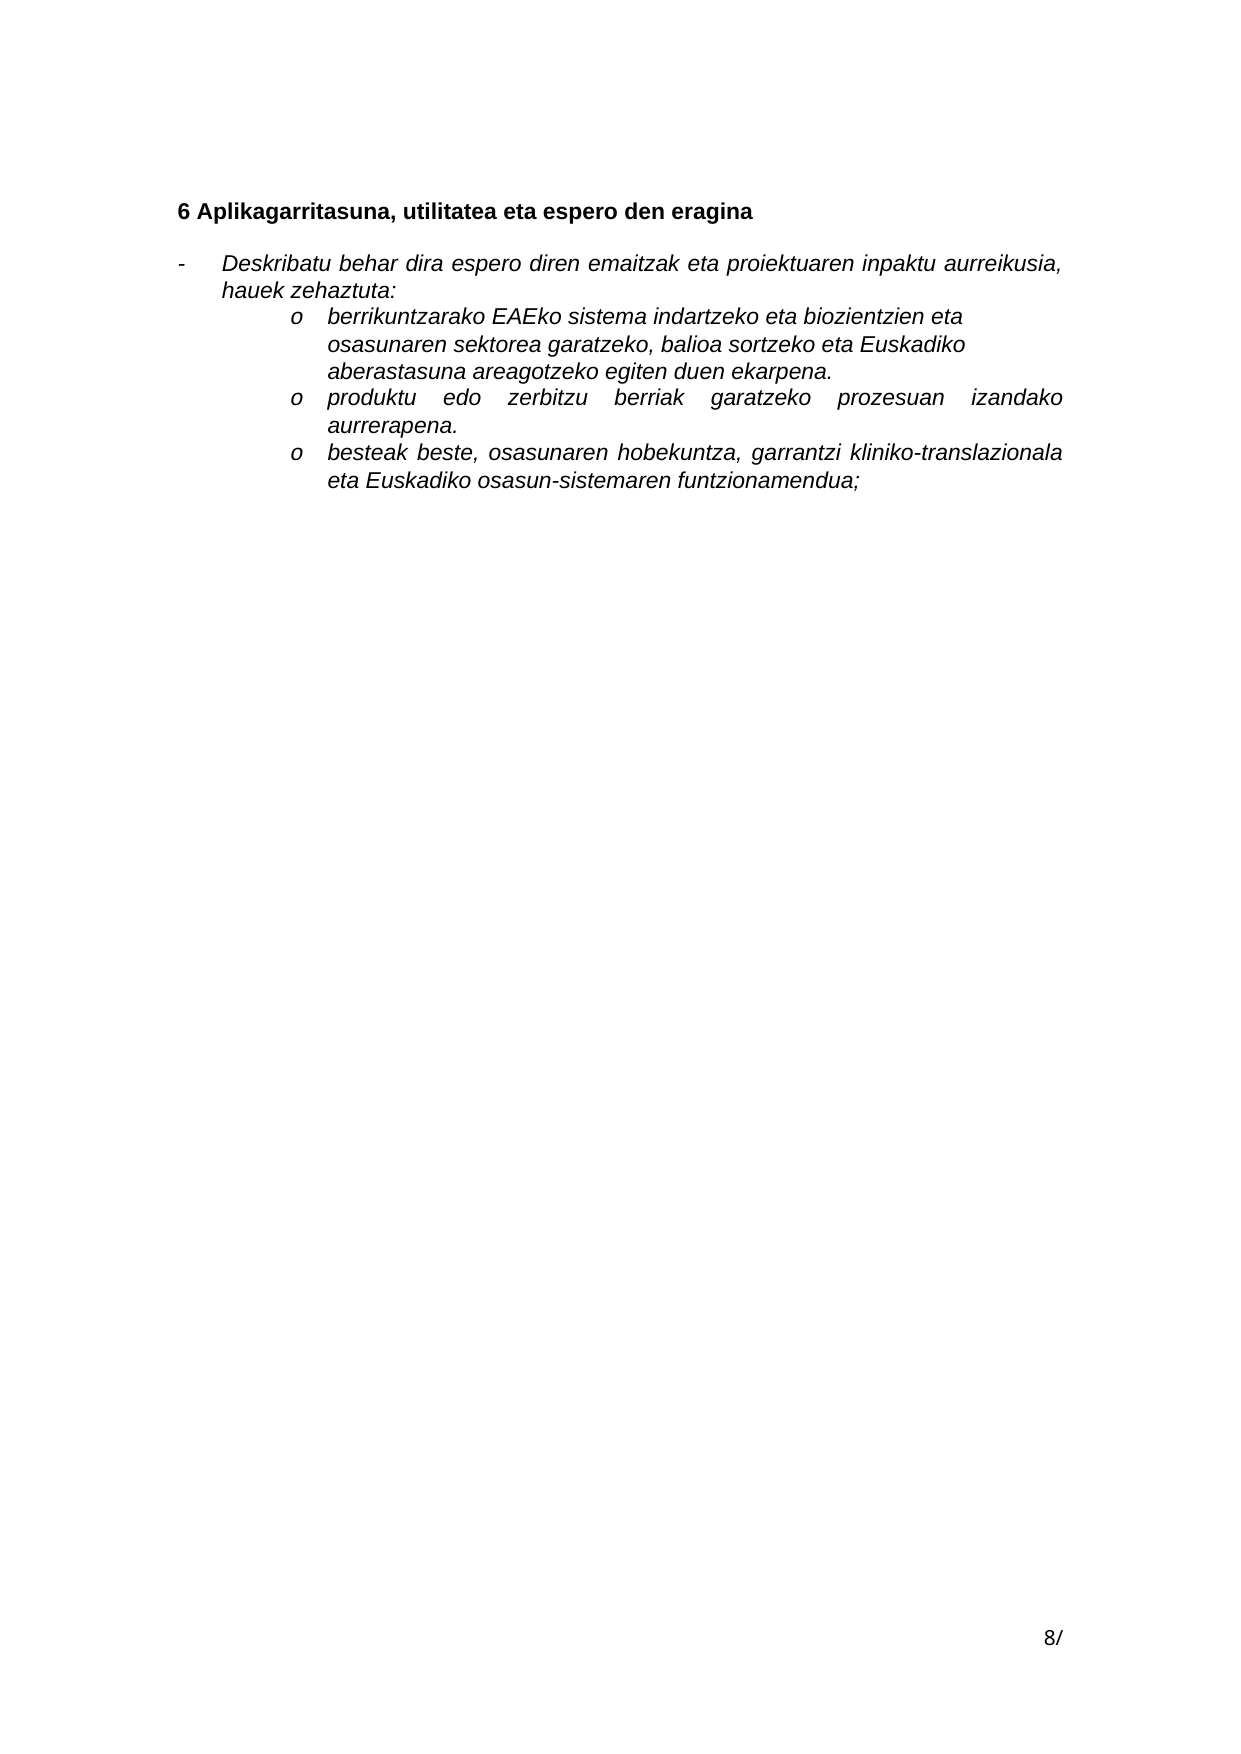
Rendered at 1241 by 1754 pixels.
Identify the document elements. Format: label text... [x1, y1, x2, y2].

list produktu edo zerbitzu berriak garatzeko prozesuan izandako aurrerapena. [290, 384, 1063, 439]
list berrikuntzarako EAEko sistema indartzeko eta biozientzien eta osasunaren sektorea garatzeko, balioa sortzeko eta Euskadiko aberastasuna areagotzeko egiten duen ekarpena. [290, 303, 1063, 384]
list Deskribatu behar dira espero diren emaitzak eta proiektuaren inpaktu aurreikusia, hauek zehaztuta: [177, 250, 1063, 303]
list besteak beste, osasunaren hobekuntza, garrantzi kliniko-translazionala eta Euskadiko osasun-sistemaren funtzionamendua; [290, 439, 1063, 493]
subtitle Aplikagarritasuna, utilitatea eta espero den eragina [177, 198, 1063, 224]
